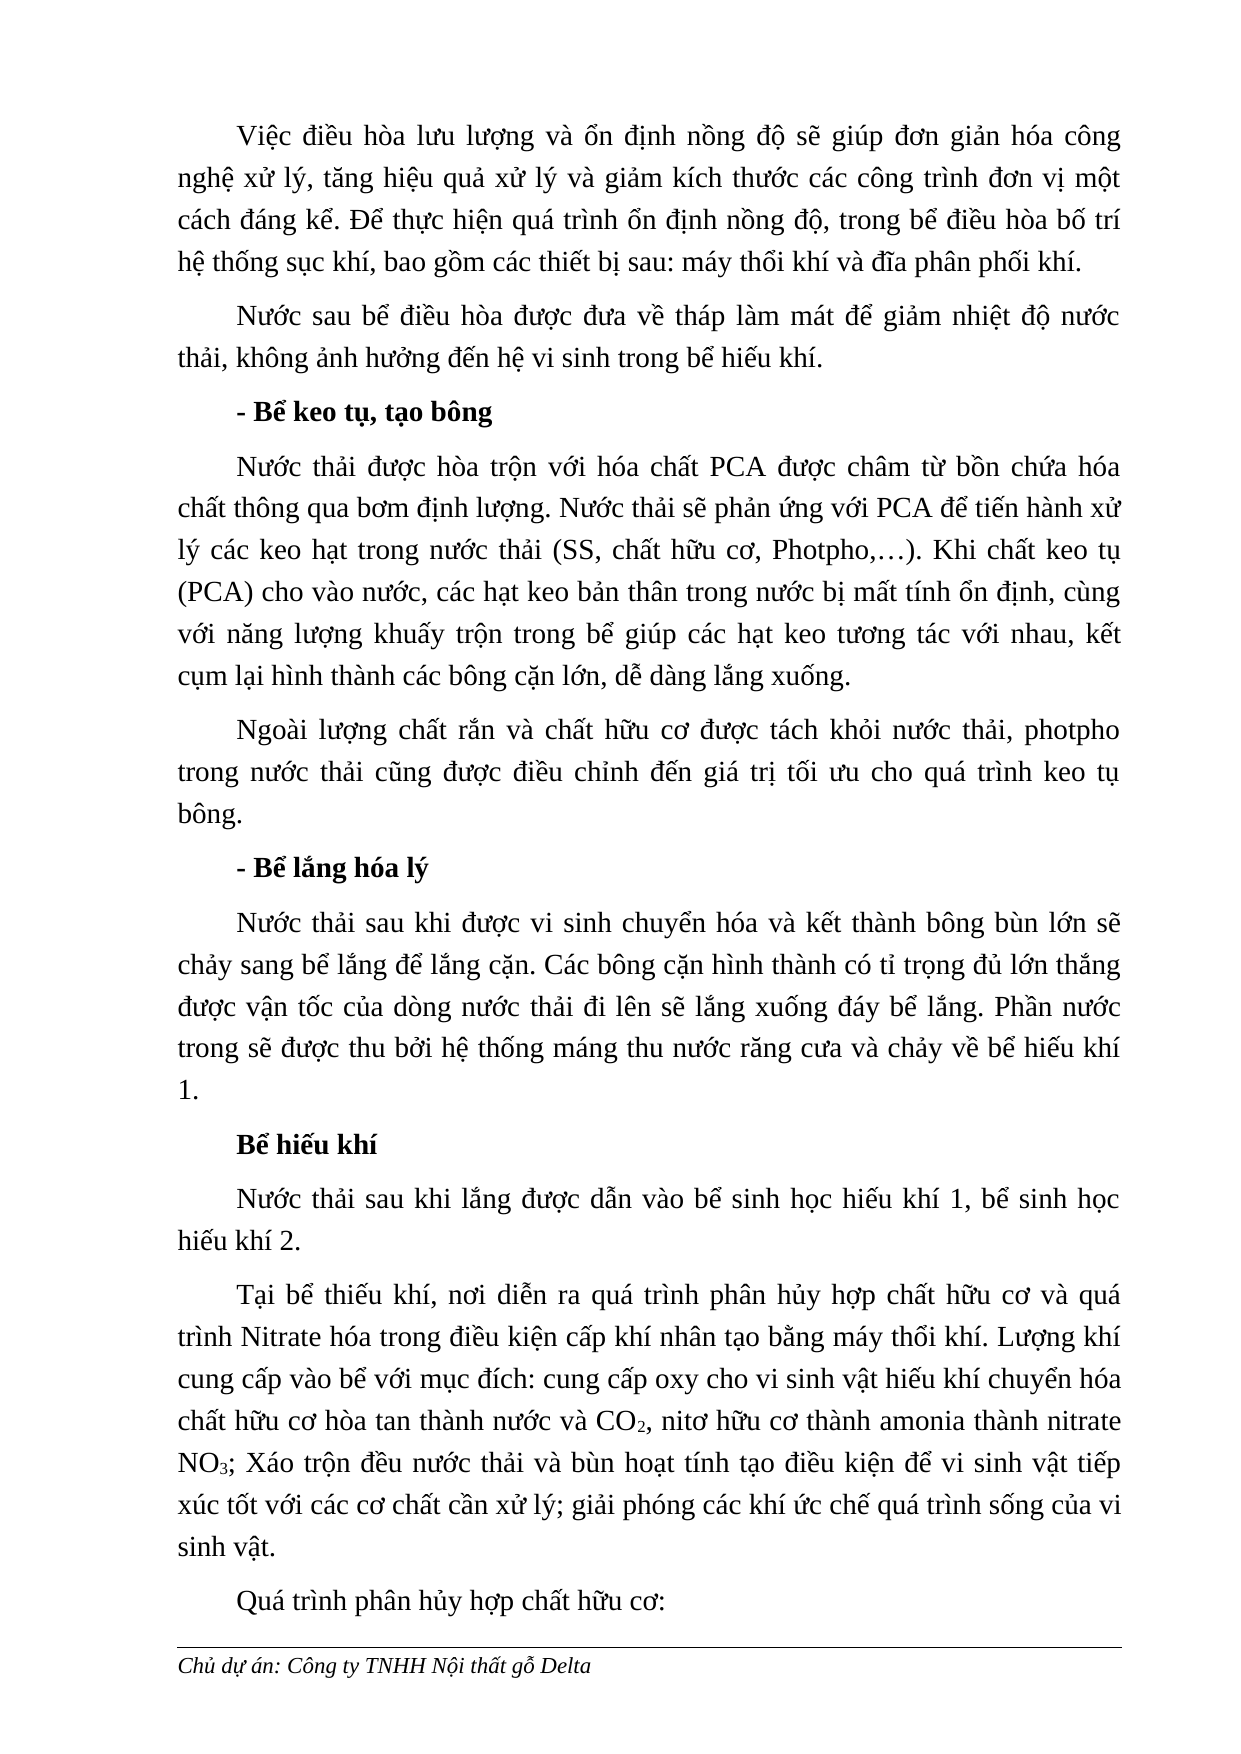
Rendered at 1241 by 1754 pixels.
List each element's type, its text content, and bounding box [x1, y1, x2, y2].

text - Bể keo tụ, tạo bông [177, 394, 1122, 428]
text Ngoài lượng chất rắn và chất hữu cơ được tách khỏi nước thải, photpho trong nước thải cũng được điều chỉnh đến giá trị tối ưu cho quá trình keo tụ bông. [177, 712, 1122, 830]
text Việc điều hòa lưu lượng và ổn định nồng độ sẽ giúp đơn giản hóa công nghệ xử lý, tăng hiệu quả xử lý và giảm kích thước các công trình đơn vị một cách đáng kể. Để thực hiện quá trình ổn định nồng độ, trong bể điều hòa bố trí hệ thống sục khí, bao gồm các thiết bị sau: máy thổi khí và đĩa phân phối khí. [177, 118, 1122, 277]
text Nước thải sau khi được vi sinh chuyển hóa và kết thành bông bùn lớn sẽ chảy sang bể lắng để lắng cặn. Các bông cặn hình thành có tỉ trọng đủ lớn thắng được vận tốc của dòng nước thải đi lên sẽ lắng xuống đáy bể lắng. Phần nước trong sẽ được thu bởi hệ thống máng thu nước răng cưa và chảy về bể hiếu khí 1. [177, 905, 1122, 1106]
text Tại bể thiếu khí, nơi diễn ra quá trình phân hủy hợp chất hữu cơ và quá trình Nitrate hóa trong điều kiện cấp khí nhân tạo bằng máy thổi khí. Lượng khí cung cấp vào bể với mục đích: cung cấp oxy cho vi sinh vật hiếu khí chuyển hóa chất hữu cơ hòa tan thành nước và CO2, nitơ hữu cơ thành amonia thành nitrate NO3; Xáo trộn đều nước thải và bùn hoạt tính tạo điều kiện để vi sinh vật tiếp xúc tốt với các cơ chất cần xử lý; giải phóng các khí ức chế quá trình sống của vi sinh vật. [177, 1277, 1122, 1562]
text Nước thải được hòa trộn với hóa chất PCA được châm từ bồn chứa hóa chất thông qua bơm định lượng. Nước thải sẽ phản ứng với PCA để tiến hành xử lý các keo hạt trong nước thải (SS, chất hữu cơ, Photpho,…). Khi chất keo tụ (PCA) cho vào nước, các hạt keo bản thân trong nước bị mất tính ổn định, cùng với năng lượng khuấy trộn trong bể giúp các hạt keo tương tác với nhau, kết cụm lại hình thành các bông cặn lớn, dễ dàng lắng xuống. [177, 449, 1122, 692]
text Bể hiếu khí [177, 1127, 1122, 1160]
text Nước thải sau khi lắng được dẫn vào bể sinh học hiếu khí 1, bể sinh học hiếu khí 2. [177, 1181, 1122, 1257]
text - Bể lắng hóa lý [177, 851, 1122, 884]
text Nước sau bể điều hòa được đưa về tháp làm mát để giảm nhiệt độ nước thải, không ảnh hưởng đến hệ vi sinh trong bể hiếu khí. [177, 298, 1122, 373]
text Quá trình phân hủy hợp chất hữu cơ: [177, 1583, 1122, 1617]
